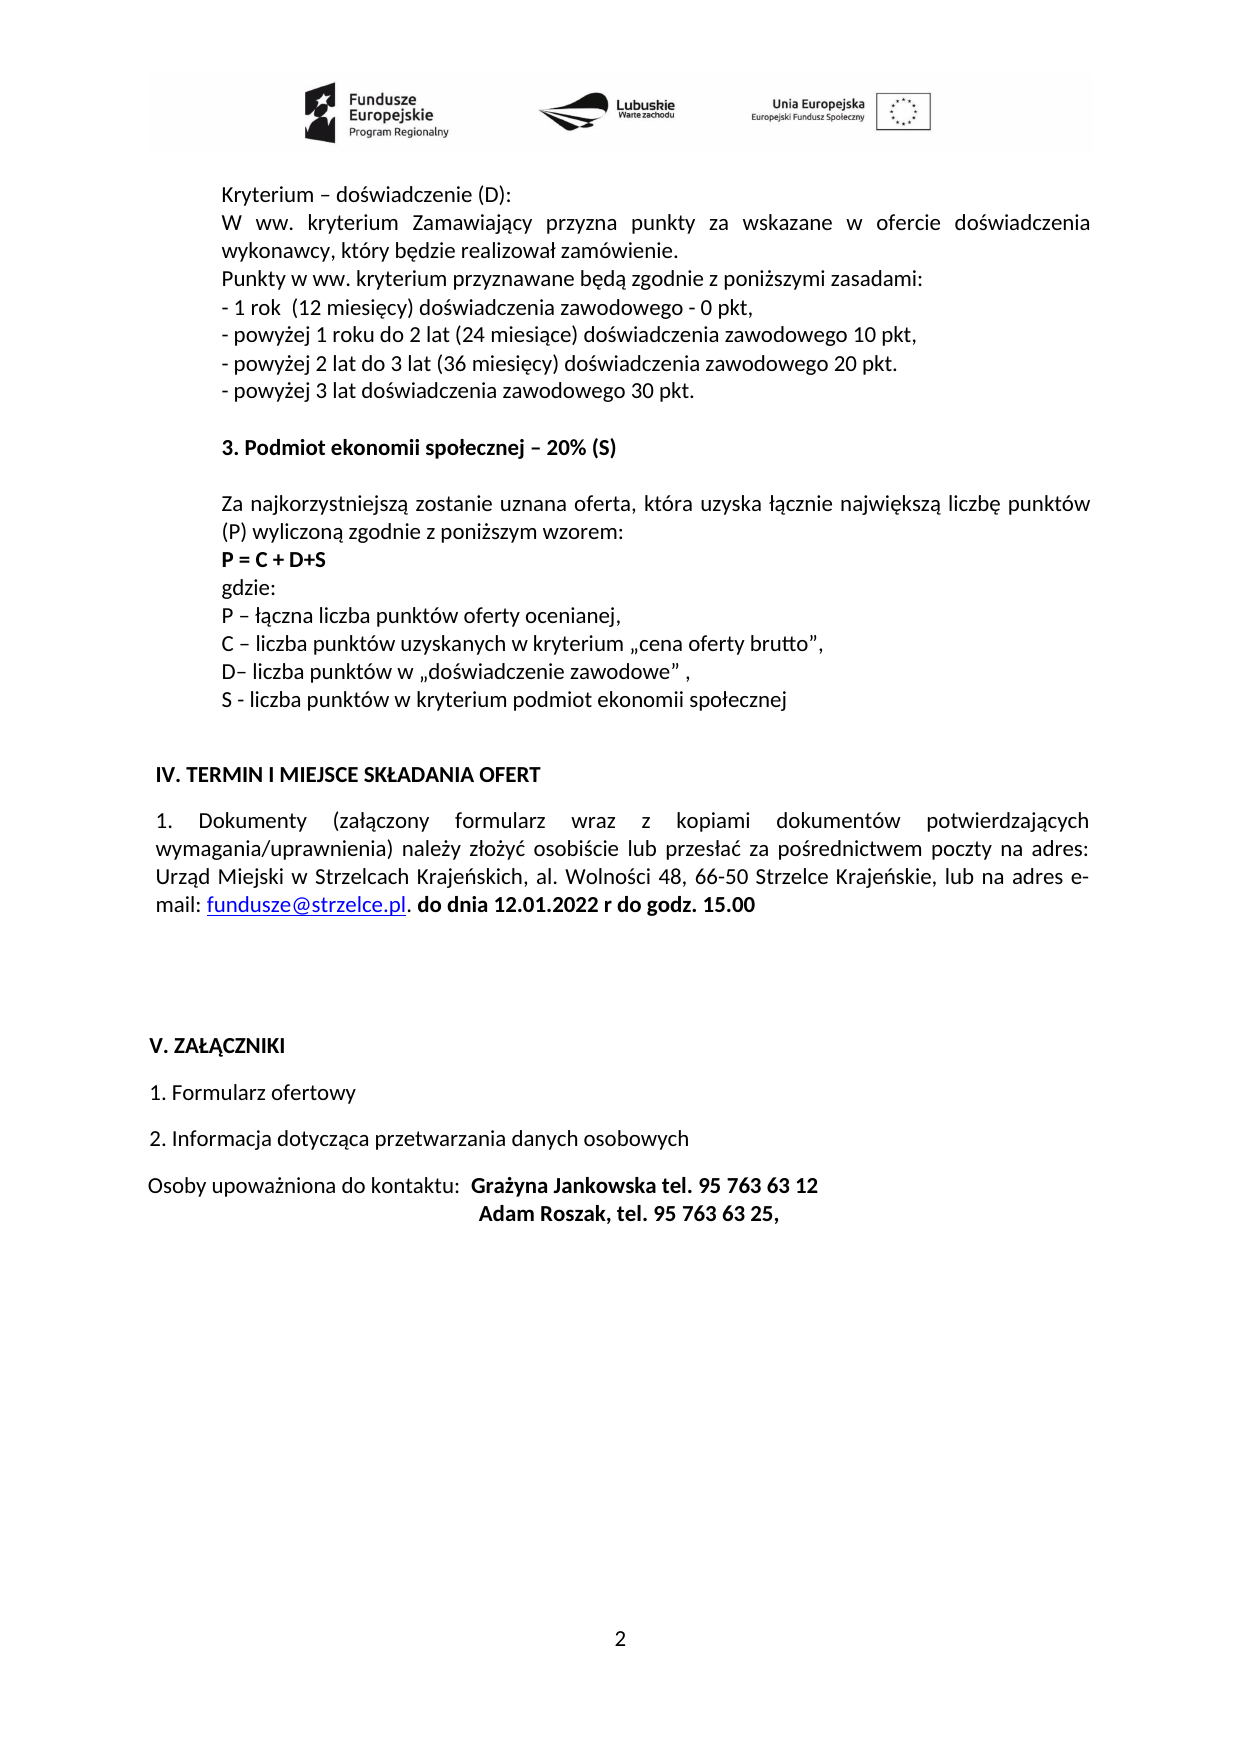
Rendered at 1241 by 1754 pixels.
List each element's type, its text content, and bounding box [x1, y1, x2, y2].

text IV. TERMIN I MIEJSCE SKŁADANIA OFERT [155, 760, 1091, 788]
text - powyżej 2 lat do 3 lat (36 miesięcy) doświadczenia zawodowego 20 pkt. [221, 349, 1093, 377]
text P = C + D+S [221, 545, 1093, 573]
text Kryterium – doświadczenie (D): [221, 181, 1093, 208]
text 1. Formularz ofertowy [149, 1078, 1091, 1106]
text Osoby upoważniona do kontaktu: Grażyna Jankowska tel. 95 763 63 12 [148, 1171, 1093, 1199]
text D– liczba punktów w „doświadczenie zawodowe” , [221, 657, 1093, 685]
text P – łączna liczba punktów oferty ocenianej, [148, 601, 1093, 629]
text - 1 rok (12 miesięcy) doświadczenia zawodowego - 0 pkt, [221, 293, 1093, 321]
text 3. Podmiot ekonomii społecznej – 20% (S) [221, 405, 1093, 461]
text gdzie: [148, 573, 1093, 601]
text Punkty w ww. kryterium przyznawane będą zgodnie z poniższymi zasadami: [221, 264, 1093, 293]
text 2. Informacja dotycząca przetwarzania danych osobowych [149, 1124, 1091, 1152]
text - powyżej 3 lat doświadczenia zawodowego 30 pkt. [221, 377, 1093, 405]
text Za najkorzystniejszą zostanie uznana oferta, która uzyska łącznie największą liczbę punktów (P) wyliczoną zgodnie z poniższym wzorem: [221, 489, 1093, 545]
text Adam Roszak, tel. 95 763 63 25, [148, 1199, 1093, 1227]
text C – liczba punktów uzyskanych w kryterium „cena oferty brutto”, [148, 629, 1093, 657]
text - powyżej 1 roku do 2 lat (24 miesiące) doświadczenia zawodowego 10 pkt, [221, 321, 1093, 349]
text W ww. kryterium Zamawiający przyzna punkty za wskazane w ofercie doświadczenia wykonawcy, który będzie realizował zamówienie. [221, 208, 1093, 264]
text S - liczba punktów w kryterium podmiot ekonomii społecznej [221, 685, 1093, 713]
picture [147, 73, 1093, 153]
text 1. Dokumenty (załączony formularz wraz z kopiami dokumentów potwierdzających wymagania/uprawnienia) należy złożyć osobiście lub przesłać za pośrednictwem poczty na adres: Urząd Miejski w Strzelcach Krajeńskich, al. Wolności 48, 66-50 Strzelce Krajeńskie, lub na adres e-mail: fundusze@strzelce.pl. do dnia 12.01.2022 r do godz. 15.00 [155, 806, 1091, 918]
text V. ZAŁĄCZNIKI [149, 1031, 1091, 1059]
